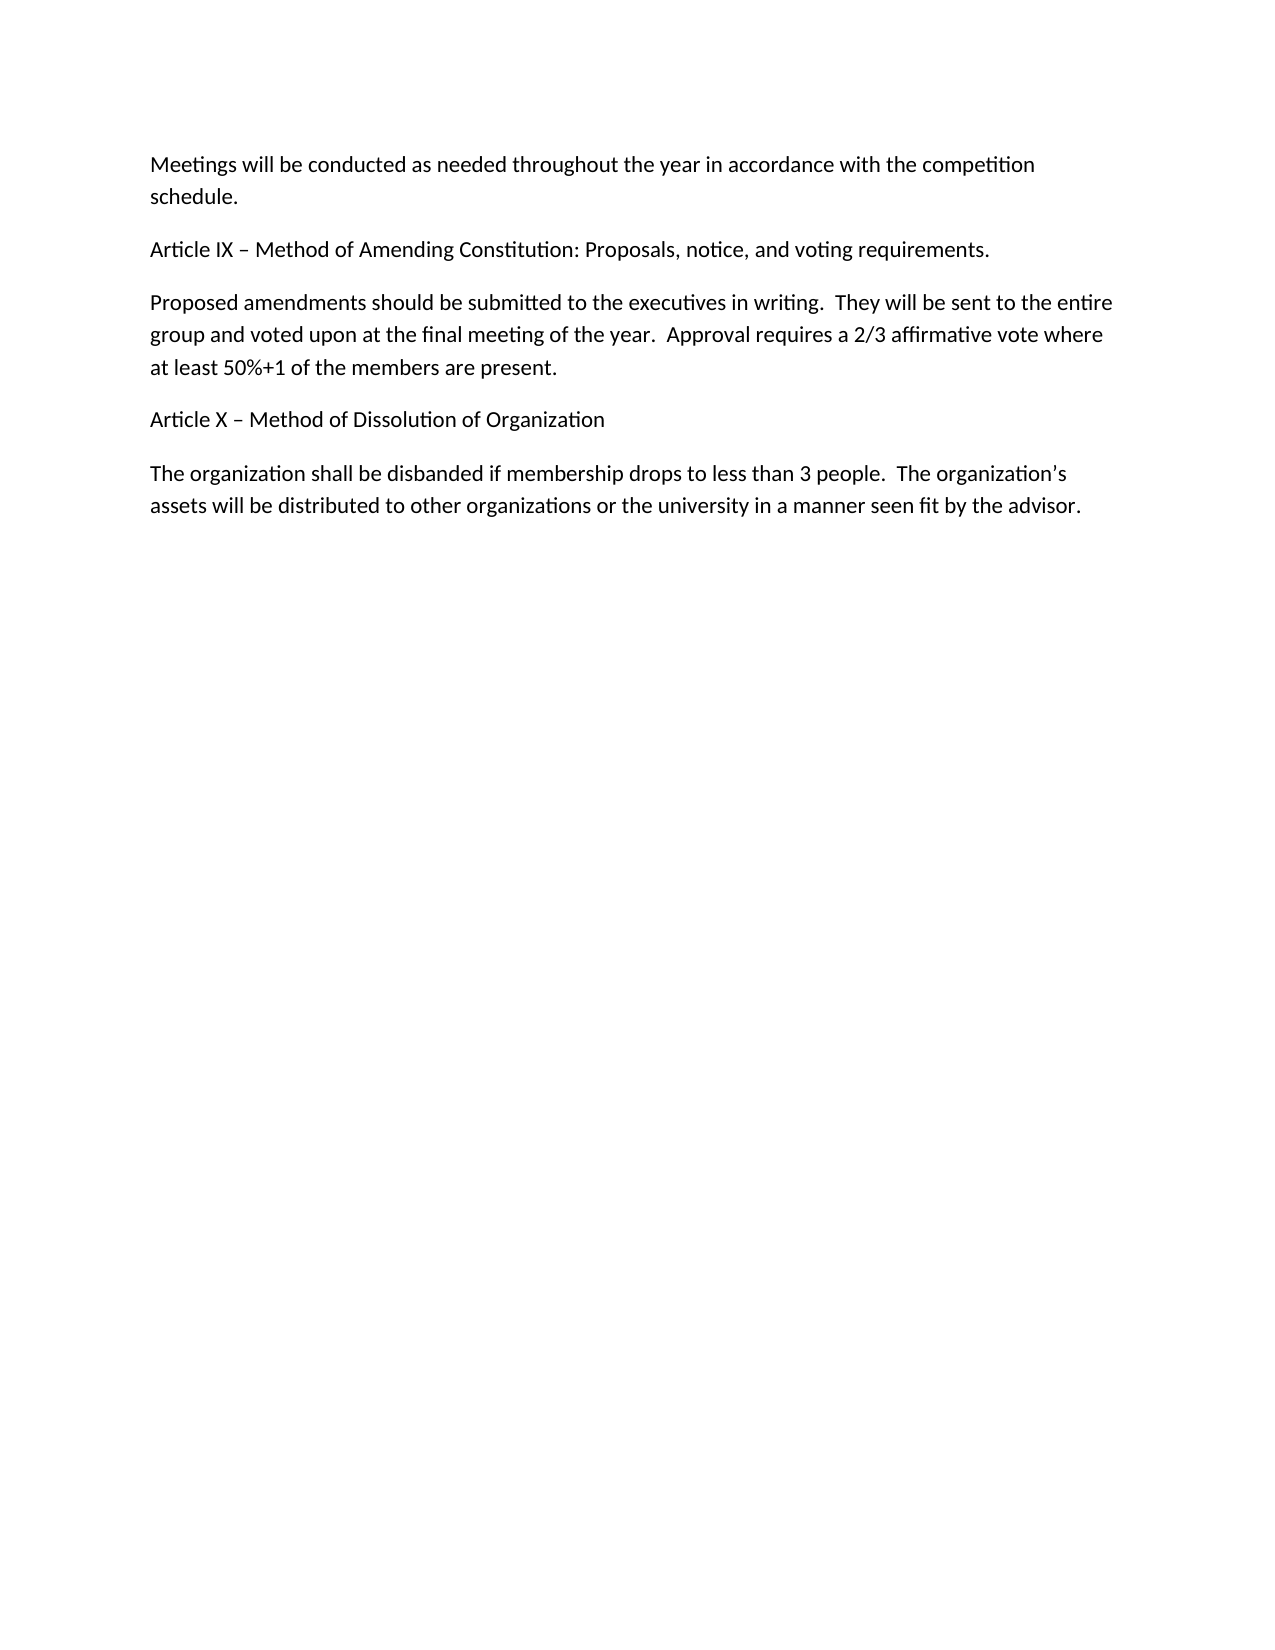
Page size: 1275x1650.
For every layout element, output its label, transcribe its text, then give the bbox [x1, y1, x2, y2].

text Article IX – Method of Amending Constitution: Proposals, notice, and voting requirements. [150, 235, 1125, 263]
text Article X – Method of Dissolution of Organization [150, 406, 1125, 434]
text The organization shall be disbanded if membership drops to less than 3 people. The organization’s assets will be distributed to other organizations or the university in a manner seen fit by the advisor. [150, 459, 1125, 519]
text Proposed amendments should be submitted to the executives in writing. They will be sent to the entire group and voted upon at the final meeting of the year. Approval requires a 2/3 affirmative vote where at least 50%+1 of the members are present. [150, 288, 1125, 381]
text Meetings will be conducted as needed throughout the year in accordance with the competition schedule. [150, 150, 1125, 210]
